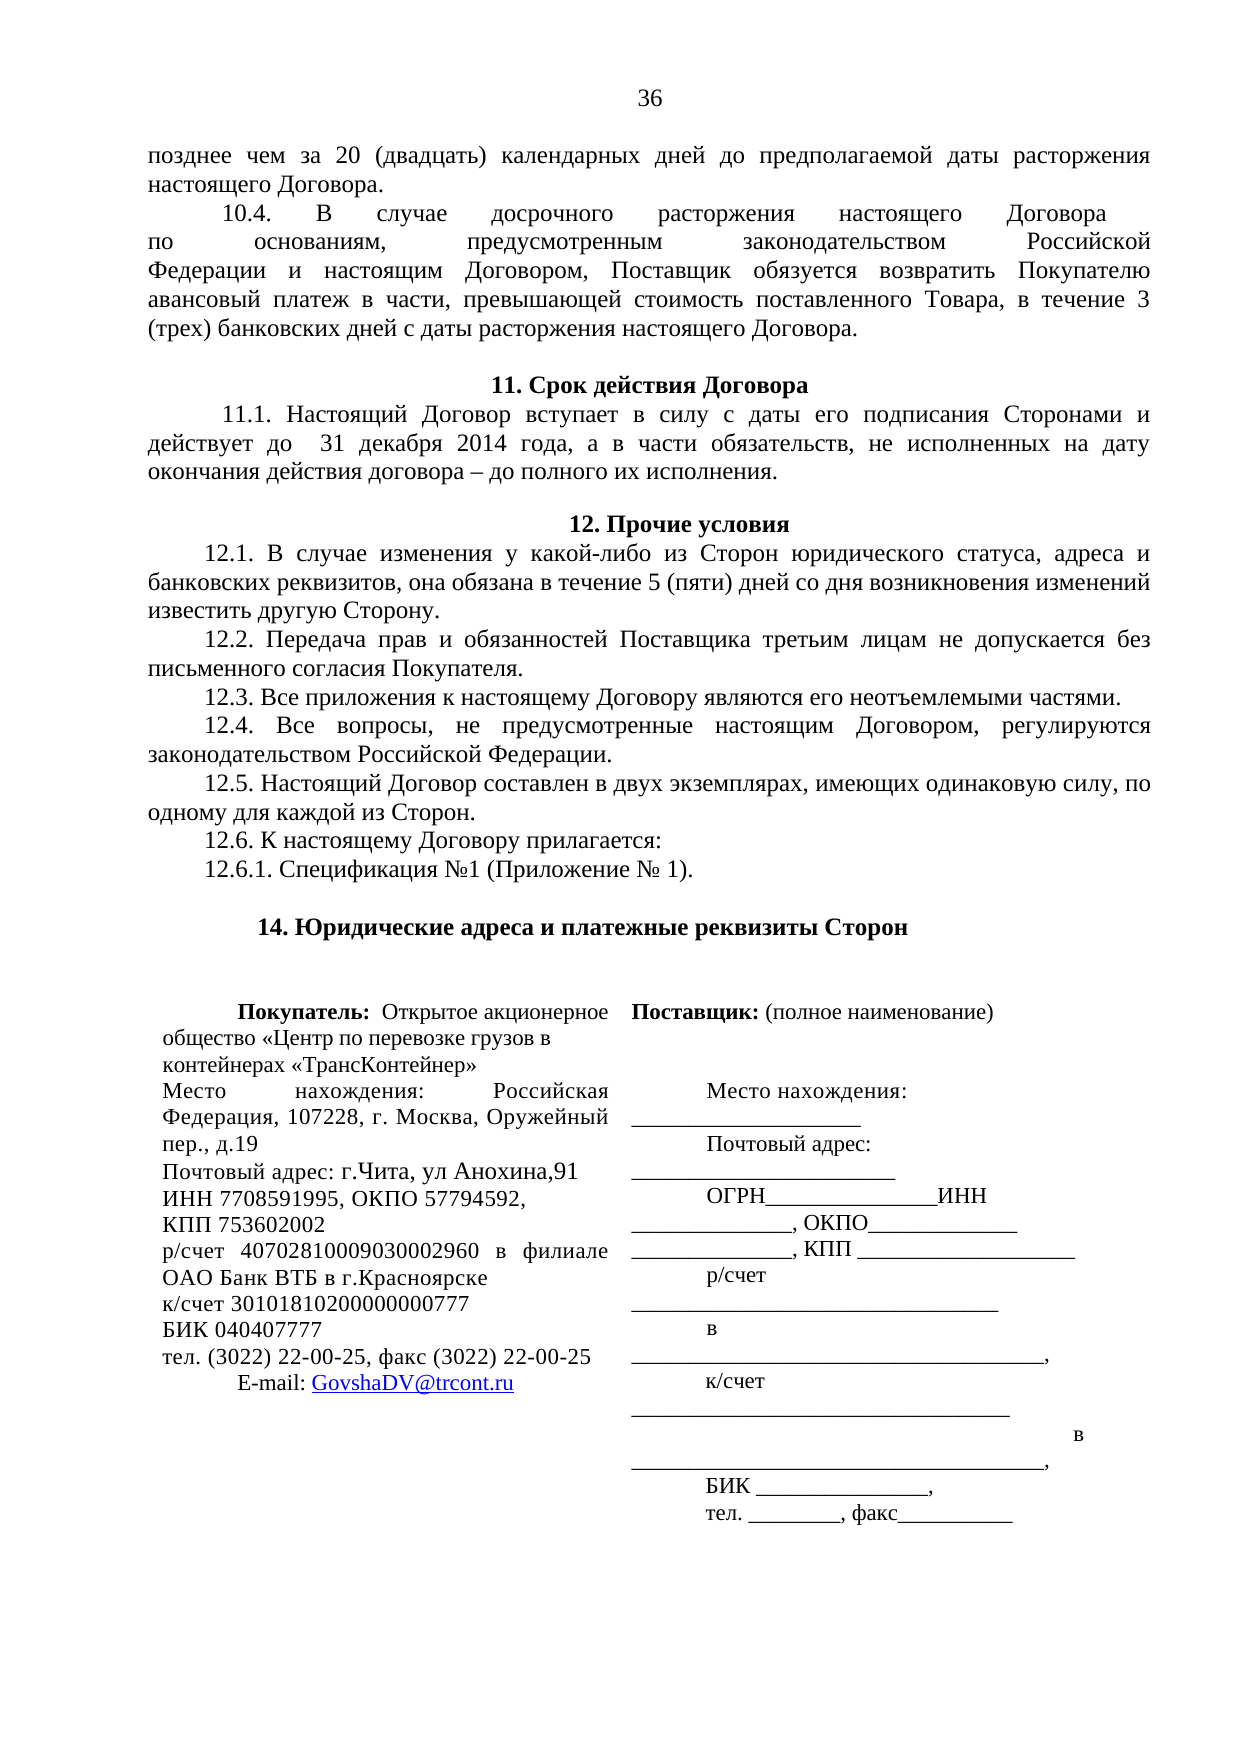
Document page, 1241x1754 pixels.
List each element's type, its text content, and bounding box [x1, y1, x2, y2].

text 12.6.1. Спецификация №1 (Приложение № 1). [148, 854, 1152, 883]
text 14. Юридические адреса и платежные реквизиты Сторон [257, 912, 1152, 940]
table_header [151, 998, 620, 1597]
text 12.4. Все вопросы, не предусмотренные настоящим Договором, регулируются законодательством Российской Федерации. [148, 710, 1152, 768]
text 11.1. Настоящий Договор вступает в силу с даты его подписания Сторонами и действует до 31 декабря 2014 года, а в части обязательств, не исполненных на дату окончания действия договора – до полного их исполнения. [148, 399, 1152, 485]
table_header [620, 998, 1094, 1597]
text 12.1. В случае изменения у какой-либо из Сторон юридического статуса, адреса и банковских реквизитов, она обязана в течение 5 (пяти) дней со дня возникновения изменений известить другую Сторону. [148, 538, 1152, 624]
text 12.5. Настоящий Договор составлен в двух экземплярах, имеющих одинаковую силу, по одному для каждой из Сторон. [148, 768, 1152, 825]
text 11. Срок действия Договора [148, 370, 1152, 399]
text 12.2. Передача прав и обязанностей Поставщика третьим лицам не допускается без письменного согласия Покупателя. [148, 624, 1152, 682]
text 12.6. К настоящему Договору прилагается: [148, 825, 1152, 854]
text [148, 140, 1152, 198]
text 12.3. Все приложения к настоящему Договору являются его неотъемлемыми частями. [148, 682, 1152, 710]
text 10.4. В случае досрочного расторжения настоящего Договора по основаниям, предусмотренным законодательством Российской Федерации и настоящим Договором, Поставщик обязуется возвратить Покупателю авансовый платеж в части, превышающей стоимость поставленного Товара, в течение 3 (трех) банковских дней с даты расторжения настоящего Договора. [148, 198, 1152, 341]
text 12. Прочие условия [148, 509, 1152, 538]
